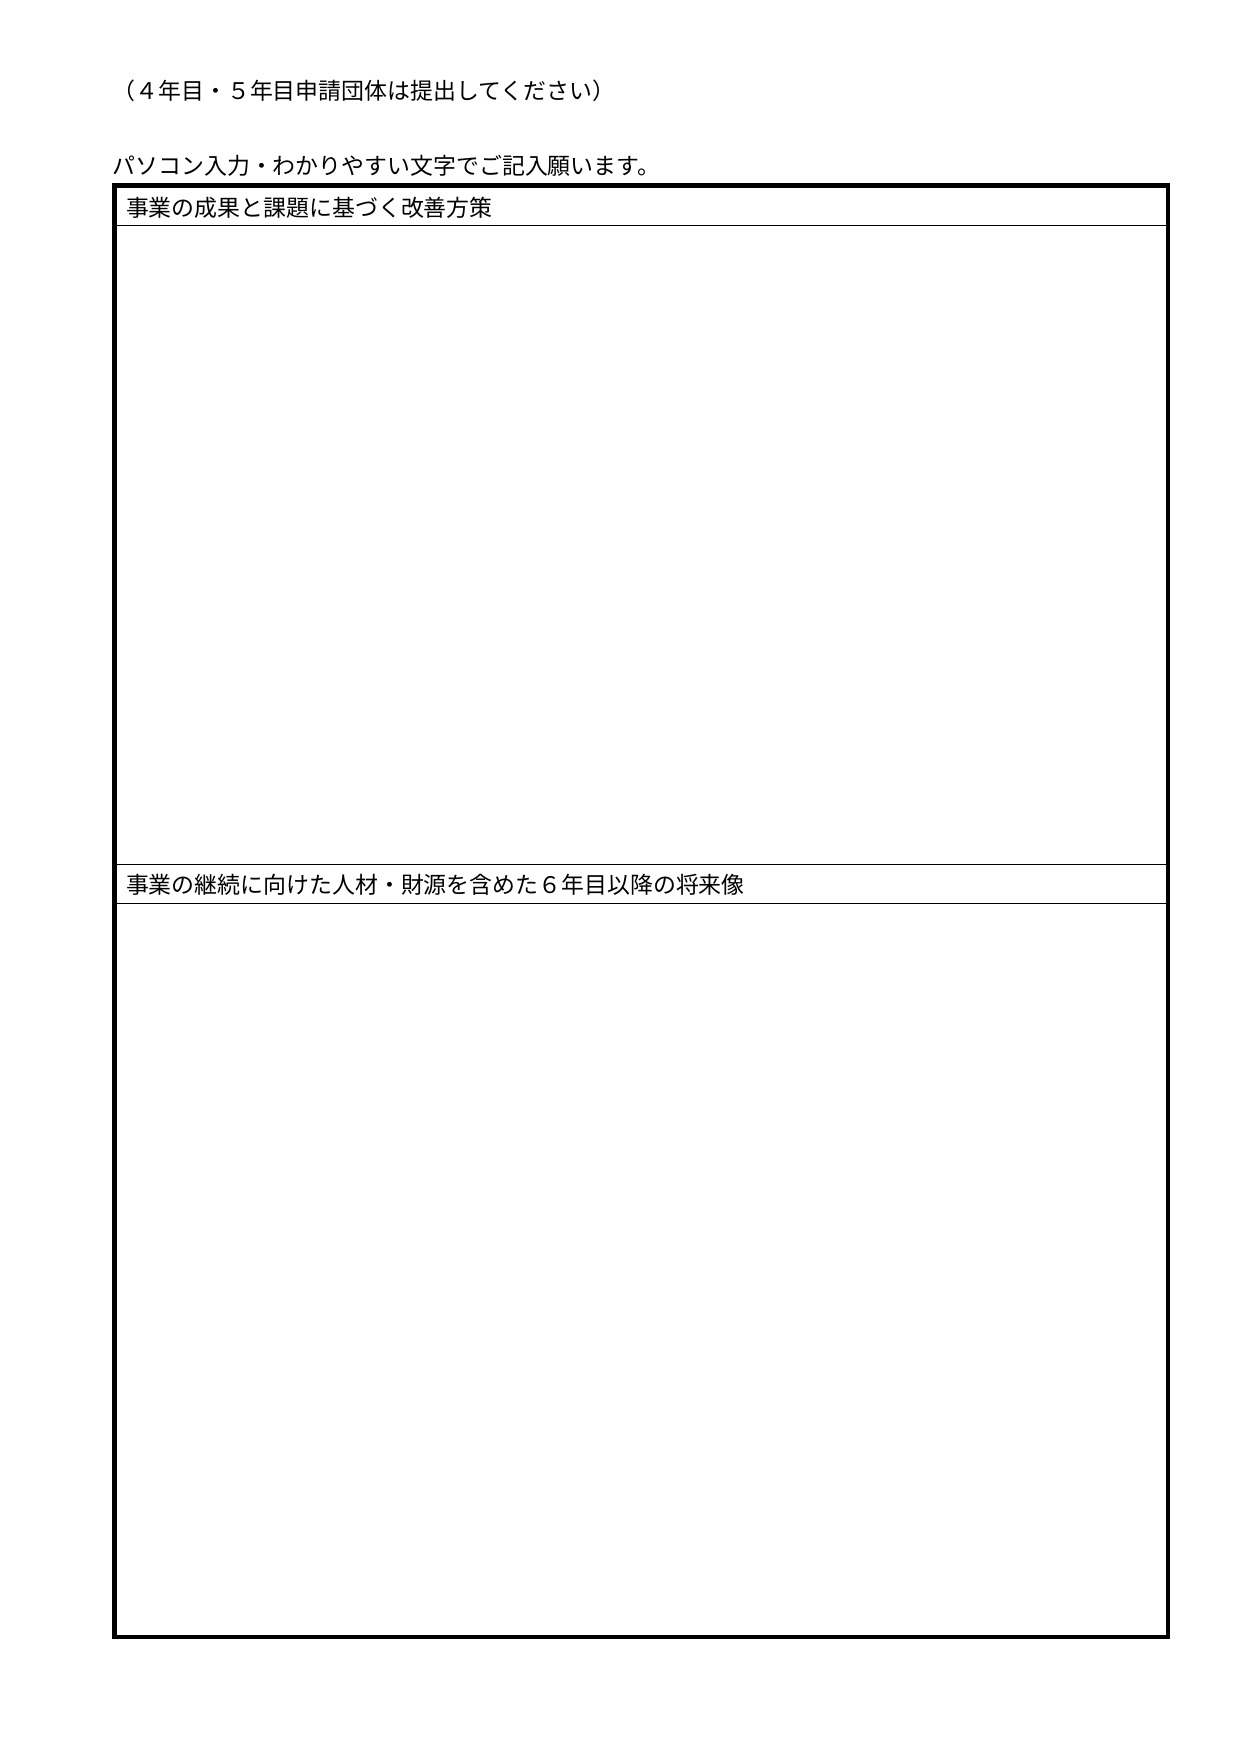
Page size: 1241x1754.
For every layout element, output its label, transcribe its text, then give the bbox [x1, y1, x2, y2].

text （４年目・５年目申請団体は提出してください） [112, 71, 1128, 108]
table_cell 事業の継続に向けた人材・財源を含めた６年目以降の将来像 [117, 865, 1166, 903]
table_cell [117, 904, 1166, 1634]
text パソコン入力・わかりやすい文字でご記入願います。 [112, 146, 1128, 183]
table_cell [117, 226, 1166, 864]
table_header 事業の成果と課題に基づく改善方策 [117, 188, 1166, 225]
